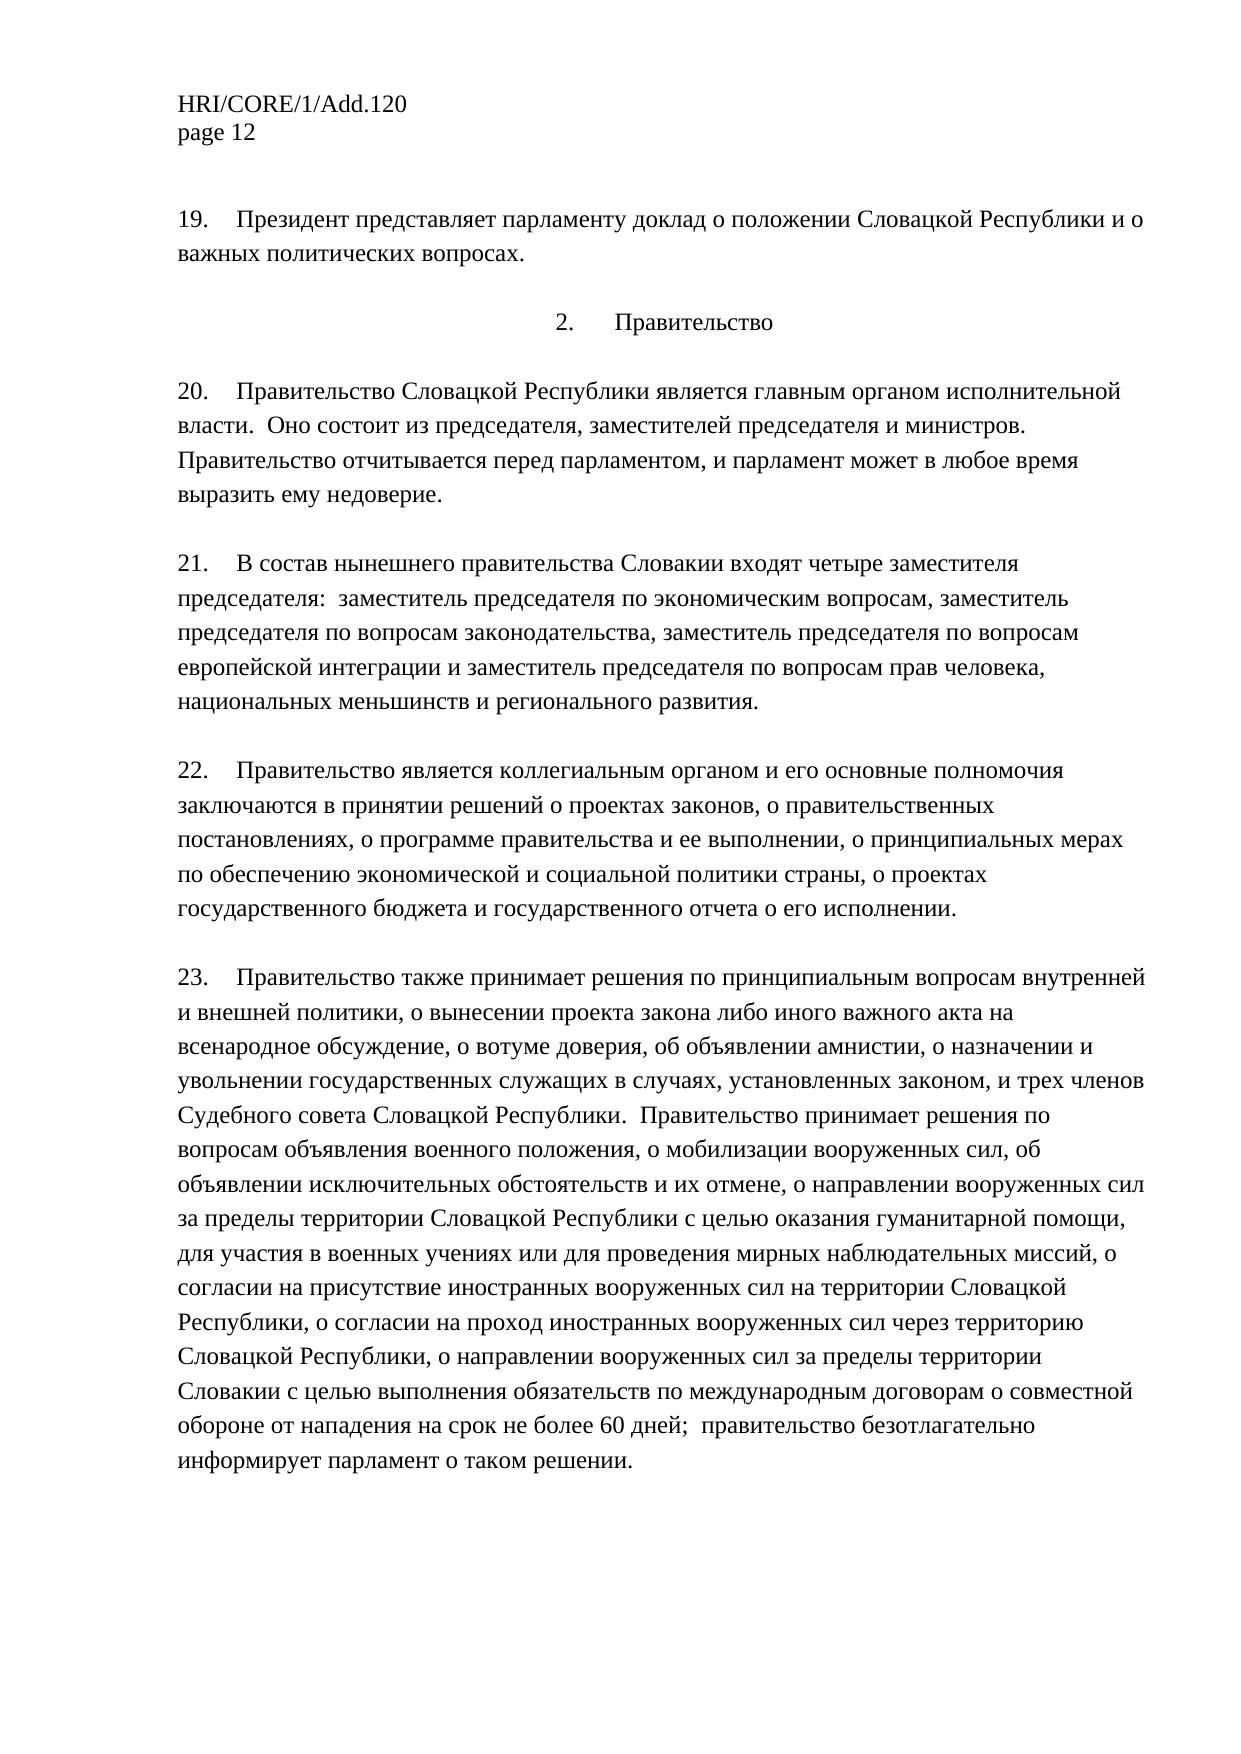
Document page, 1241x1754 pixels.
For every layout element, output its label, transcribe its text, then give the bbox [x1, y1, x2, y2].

text 20. Правительство Словацкой Республики является главным органом исполнительной власти. Оно состоит из председателя, заместителей председателя и министров. Правительство отчитывается перед парламентом, и парламент может в любое время выразить ему недоверие. [177, 376, 1152, 508]
text 22. Правительство является коллегиальным органом и его основные полномочия заключаются в принятии решений о проектах законов, о правительственных постановлениях, о программе правительства и ее выполнении, о принципиальных мерах по обеспечению экономической и социальной политики страны, о проектах государственного бюджета и государственного отчета о его исполнении. [177, 755, 1152, 922]
text 21. В состав нынешнего правительства Словакии входят четыре заместителя председателя: заместитель председателя по экономическим вопросам, заместитель председателя по вопросам законодательства, заместитель председателя по вопросам европейской интеграции и заместитель председателя по вопросам прав человека, национальных меньшинств и регионального развития. [177, 548, 1152, 715]
text 23. Правительство также принимает решения по принципиальным вопросам внутренней и внешней политики, о вынесении проекта закона либо иного важного акта на всенародное обсуждение, о вотуме доверия, об объявлении амнистии, о назначении и увольнении государственных служащих в случаях, установленных законом, и трех членов Судебного совета Словацкой Республики. Правительство принимает решения по вопросам объявления военного положения, о мобилизации вооруженных сил, об объявлении исключительных обстоятельств и их отмене, о направлении вооруженных сил за пределы территории Словацкой Республики с целью оказания гуманитарной помощи, для участия в военных учениях или для проведения мирных наблюдательных миссий, о согласии на присутствие иностранных вооруженных сил на территории Словацкой Республики, о согласии на проход иностранных вооруженных сил через территорию Словацкой Республики, о направлении вооруженных сил за пределы территории Словакии с целью выполнения обязательств по международным договорам о совместной обороне от нападения на срок не более 60 дней; правительство безотлагательно информирует парламент о таком решении. [177, 962, 1152, 1474]
text 2. Правительство [177, 307, 1152, 336]
text 19. Президент представляет парламенту доклад о положении Словацкой Республики и о важных политических вопросах. [177, 204, 1152, 267]
